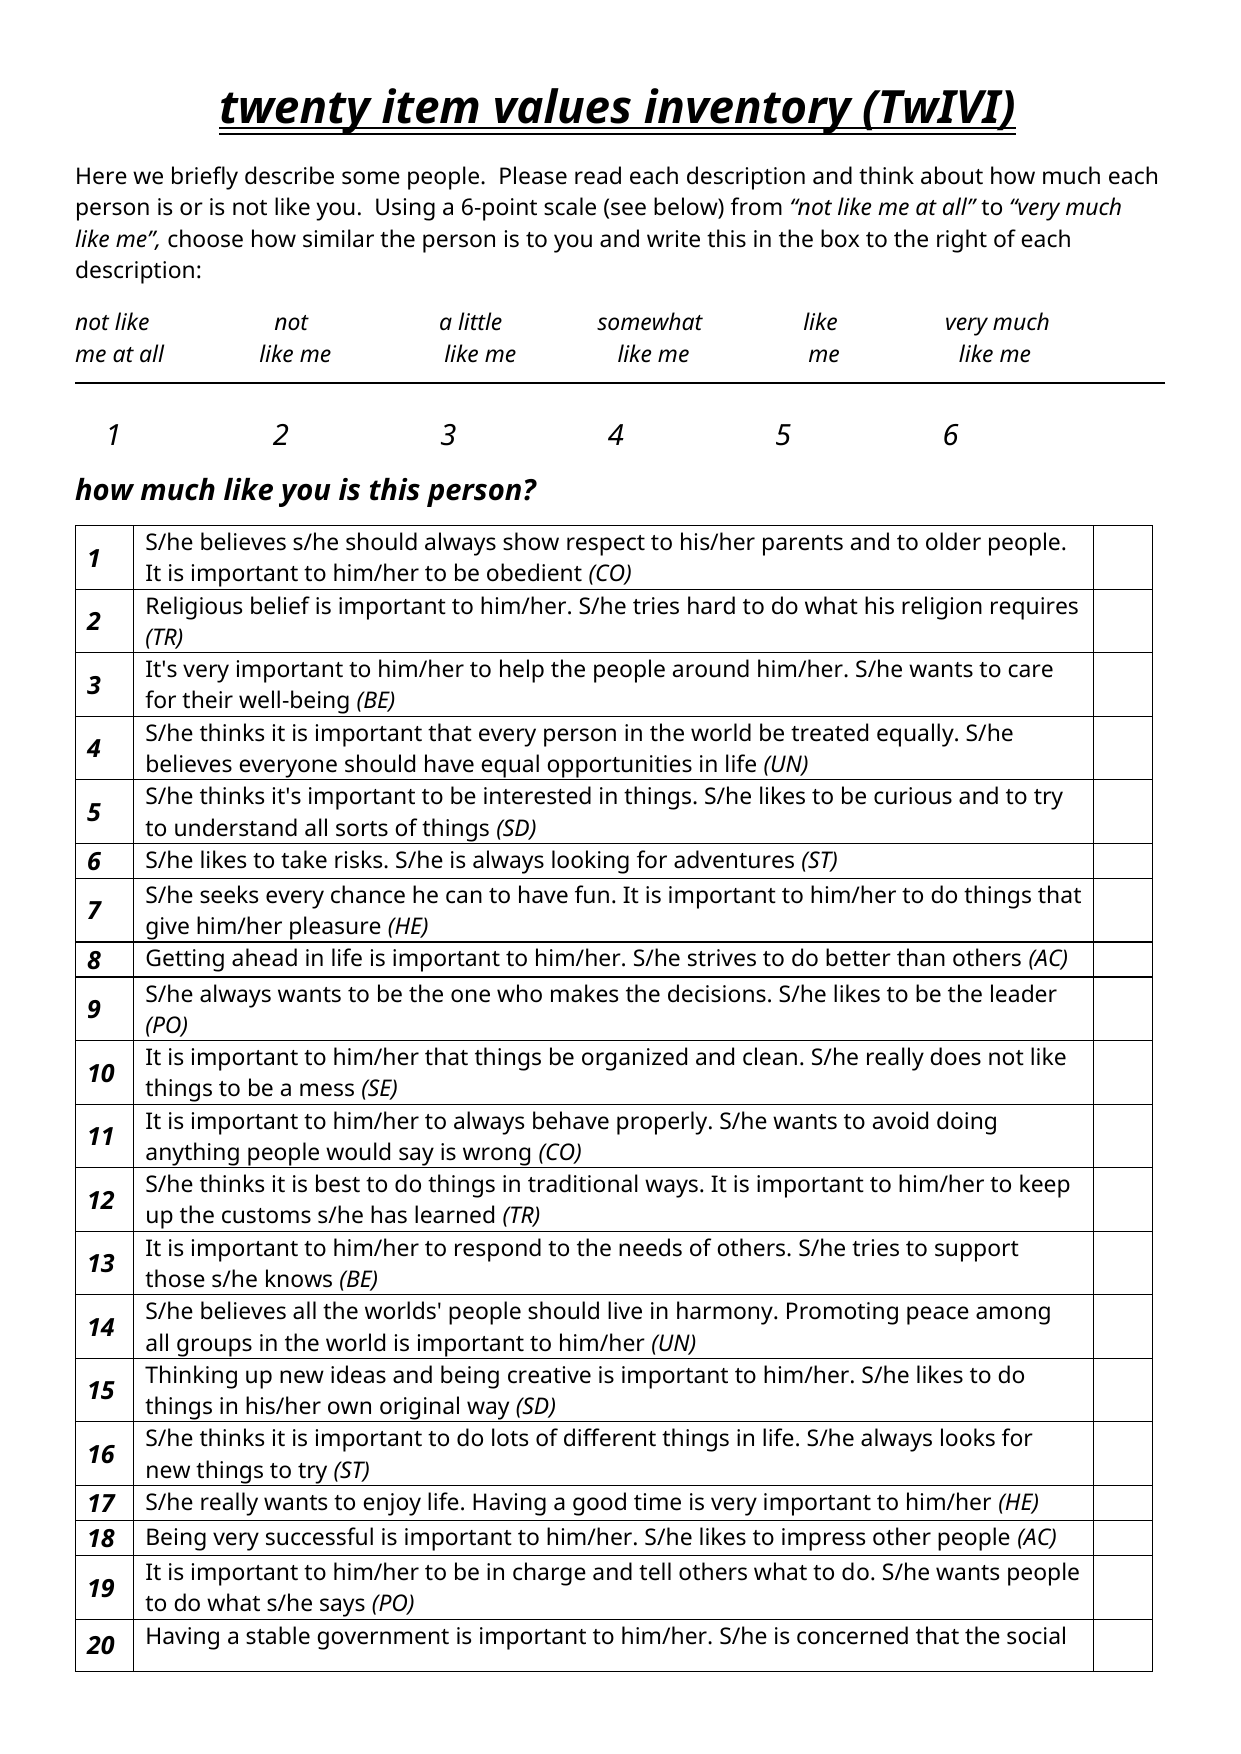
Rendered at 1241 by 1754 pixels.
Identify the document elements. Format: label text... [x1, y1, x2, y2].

table_cell [1094, 1041, 1152, 1103]
table_cell 5 [76, 780, 133, 843]
table_cell 14 [76, 1295, 133, 1358]
text not like not a little somewhat like very much [75, 306, 1165, 338]
table_cell [1094, 1295, 1152, 1358]
table_cell [1094, 1521, 1152, 1555]
table_cell [1094, 653, 1152, 716]
table_cell Religious belief is important to him/her. S/he tries hard to do what his religion requires (TR) [134, 590, 1093, 652]
table_cell [1094, 844, 1152, 878]
table_cell S/he likes to take risks. S/he is always looking for adventures (ST) [134, 844, 1093, 878]
table_cell 6 [76, 844, 133, 878]
text twenty item values inventory (TwIVI) [75, 75, 1165, 137]
table_cell 9 [76, 978, 133, 1040]
table_cell S/he seeks every chance he can to have fun. It is important to him/her to do things that give him/her pleasure (HE) [134, 879, 1093, 941]
table_cell 18 [76, 1521, 133, 1555]
table_cell [1094, 1620, 1152, 1671]
table_cell It is important to him/her to be in charge and tell others what to do. S/he wants people to do what s/he says (PO) [134, 1556, 1093, 1618]
table_cell 4 [76, 717, 133, 779]
table_header S/he believes s/he should always show respect to his/her parents and to older people. It is important to him/her to be obedient (CO) [134, 526, 1093, 588]
table_cell 2 [76, 590, 133, 652]
table_cell S/he thinks it's important to be interested in things. S/he likes to be curious and to try to understand all sorts of things (SD) [134, 780, 1093, 843]
table_cell 7 [76, 879, 133, 941]
text 1 2 3 4 5 6 [75, 414, 1165, 454]
table_cell 17 [76, 1486, 133, 1520]
table_cell S/he believes all the worlds' people should live in harmony. Promoting peace among all groups in the world is important to him/her (UN) [134, 1295, 1093, 1358]
table_cell 15 [76, 1359, 133, 1421]
table_cell It is important to him/her that things be organized and clean. S/he really does not like things to be a mess (SE) [134, 1041, 1093, 1103]
table_cell 10 [76, 1041, 133, 1103]
table_cell [1094, 943, 1152, 976]
table_cell Thinking up new ideas and being creative is important to him/her. S/he likes to do things in his/her own original way (SD) [134, 1359, 1093, 1421]
table_cell S/he thinks it is best to do things in traditional ways. It is important to him/her to keep up the customs s/he has learned (TR) [134, 1168, 1093, 1231]
table_cell Being very successful is important to him/her. S/he likes to impress other people (AC) [134, 1521, 1093, 1555]
table_cell 3 [76, 653, 133, 716]
table_cell S/he always wants to be the one who makes the decisions. S/he likes to be the leader (PO) [134, 978, 1093, 1040]
table_cell [1094, 1556, 1152, 1618]
table_cell It's very important to him/her to help the people around him/her. S/he wants to care for their well-being (BE) [134, 653, 1093, 716]
table_cell 8 [76, 943, 133, 976]
table_cell It is important to him/her to always behave properly. S/he wants to avoid doing anything people would say is wrong (CO) [134, 1105, 1093, 1167]
table_cell [1094, 1168, 1152, 1231]
table_cell 11 [76, 1105, 133, 1167]
table_cell [1094, 978, 1152, 1040]
text how much like you is this person? [75, 470, 1165, 509]
table_cell 20 [76, 1620, 133, 1671]
table_cell [1094, 717, 1152, 779]
table_cell 16 [76, 1422, 133, 1485]
table_cell S/he really wants to enjoy life. Having a good time is very important to him/her (HE) [134, 1486, 1093, 1520]
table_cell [134, 1620, 1093, 1671]
table_header [1094, 526, 1152, 588]
table_cell [1094, 590, 1152, 652]
table_cell 12 [76, 1168, 133, 1231]
table_cell [1094, 1359, 1152, 1421]
table_cell 13 [76, 1232, 133, 1294]
table_cell S/he thinks it is important to do lots of different things in life. S/he always looks for new things to try (ST) [134, 1422, 1093, 1485]
table_cell [1094, 1232, 1152, 1294]
table_cell [1094, 1422, 1152, 1485]
text me at all like me like me like me me like me [75, 338, 1165, 369]
table_cell 19 [76, 1556, 133, 1618]
table_cell S/he thinks it is important that every person in the world be treated equally. S/he believes everyone should have equal opportunities in life (UN) [134, 717, 1093, 779]
text Here we briefly describe some people. Please read each description and think about how much each person is or is not like you. Using a 6-point scale (see below) from “not like me at all” to “very much like me”, choose how similar the person is to you and write this in the box to the right of each description: [75, 160, 1165, 285]
table_header 1 [76, 526, 133, 588]
table_cell [1094, 780, 1152, 843]
table_cell [1094, 879, 1152, 941]
table_cell [1094, 1486, 1152, 1520]
table_cell Getting ahead in life is important to him/her. S/he strives to do better than others (AC) [134, 943, 1093, 976]
table_cell It is important to him/her to respond to the needs of others. S/he tries to support those s/he knows (BE) [134, 1232, 1093, 1294]
table_cell [1094, 1105, 1152, 1167]
